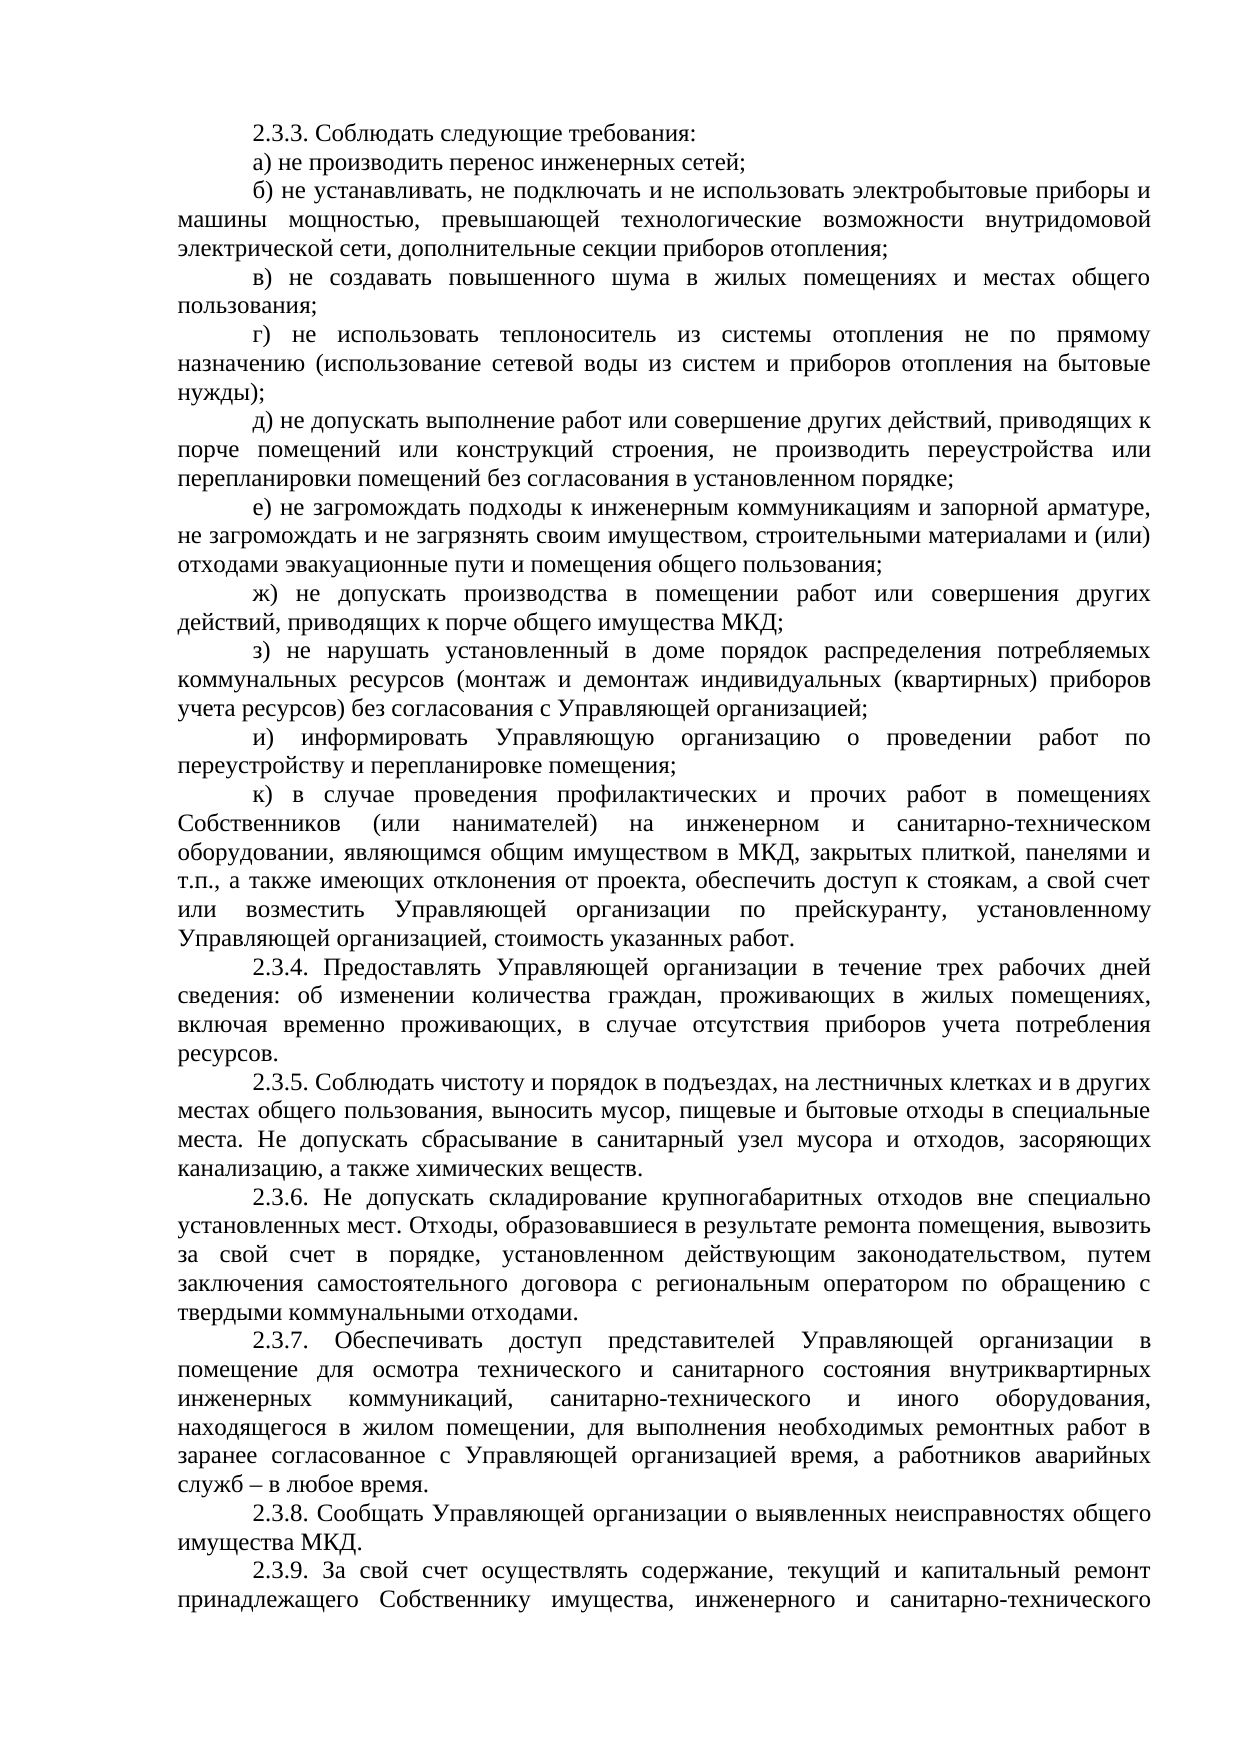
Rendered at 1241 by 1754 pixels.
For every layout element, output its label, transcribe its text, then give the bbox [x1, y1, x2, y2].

text з) не нарушать установленный в доме порядок распределения потребляемых коммунальных ресурсов (монтаж и демонтаж индивидуальных (квартирных) приборов учета ресурсов) без согласования с Управляющей организацией; [177, 636, 1152, 722]
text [177, 1556, 1152, 1613]
text 2.3.5. Соблюдать чистоту и порядок в подъездах, на лестничных клетках и в других местах общего пользования, выносить мусор, пищевые и бытовые отходы в специальные места. Не допускать сбрасывание в санитарный узел мусора и отходов, засоряющих канализацию, а также химических веществ. [177, 1067, 1152, 1182]
text е) не загромождать подходы к инженерным коммуникациям и запорной арматуре, не загромождать и не загрязнять своим имуществом, строительными материалами и (или) отходами эвакуационные пути и помещения общего пользования; [177, 492, 1152, 578]
text а) не производить перенос инженерных сетей; [177, 147, 1152, 176]
text б) не устанавливать, не подключать и не использовать электробытовые приборы и машины мощностью, превышающей технологические возможности внутридомовой электрической сети, дополнительные секции приборов отопления; [177, 176, 1152, 262]
text ж) не допускать производства в помещении работ или совершения других действий, приводящих к порче общего имущества МКД; [177, 578, 1152, 636]
text к) в случае проведения профилактических и прочих работ в помещениях Собственников (или нанимателей) на инженерном и санитарно-техническом оборудовании, являющимся общим имуществом в МКД, закрытых плиткой, панелями и т.п., а также имеющих отклонения от проекта, обеспечить доступ к стоякам, а свой счет или возместить Управляющей организации по прейскуранту, установленному Управляющей организацией, стоимость указанных работ. [177, 779, 1152, 952]
text 2.3.7. Обеспечивать доступ представителей Управляющей организации в помещение для осмотра технического и санитарного состояния внутриквартирных инженерных коммуникаций, санитарно-технического и иного оборудования, находящегося в жилом помещении, для выполнения необходимых ремонтных работ в заранее согласованное с Управляющей организацией время, а работников аварийных служб – в любое время. [177, 1326, 1152, 1498]
text 2.3.3. Соблюдать следующие требования: [177, 118, 1152, 147]
text 2.3.4. Предоставлять Управляющей организации в течение трех рабочих дней сведения: об изменении количества граждан, проживающих в жилых помещениях, включая временно проживающих, в случае отсутствия приборов учета потребления ресурсов. [177, 952, 1152, 1067]
text и) информировать Управляющую организацию о проведении работ по переустройству и перепланировке помещения; [177, 722, 1152, 779]
text д) не допускать выполнение работ или совершение других действий, приводящих к порче помещений или конструкций строения, не производить переустройства или перепланировки помещений без согласования в установленном порядке; [177, 406, 1152, 492]
text г) не использовать теплоноситель из системы отопления не по прямому назначению (использование сетевой воды из систем и приборов отопления на бытовые нужды); [177, 319, 1152, 406]
text 2.3.6. Не допускать складирование крупногабаритных отходов вне специально установленных мест. Отходы, образовавшиеся в результате ремонта помещения, вывозить за свой счет в порядке, установленном действующим законодательством, путем заключения самостоятельного договора с региональным оператором по обращению с твердыми коммунальными отходами. [177, 1182, 1152, 1326]
text 2.3.8. Сообщать Управляющей организации о выявленных неисправностях общего имущества МКД. [177, 1498, 1152, 1556]
text в) не создавать повышенного шума в жилых помещениях и местах общего пользования; [177, 262, 1152, 319]
